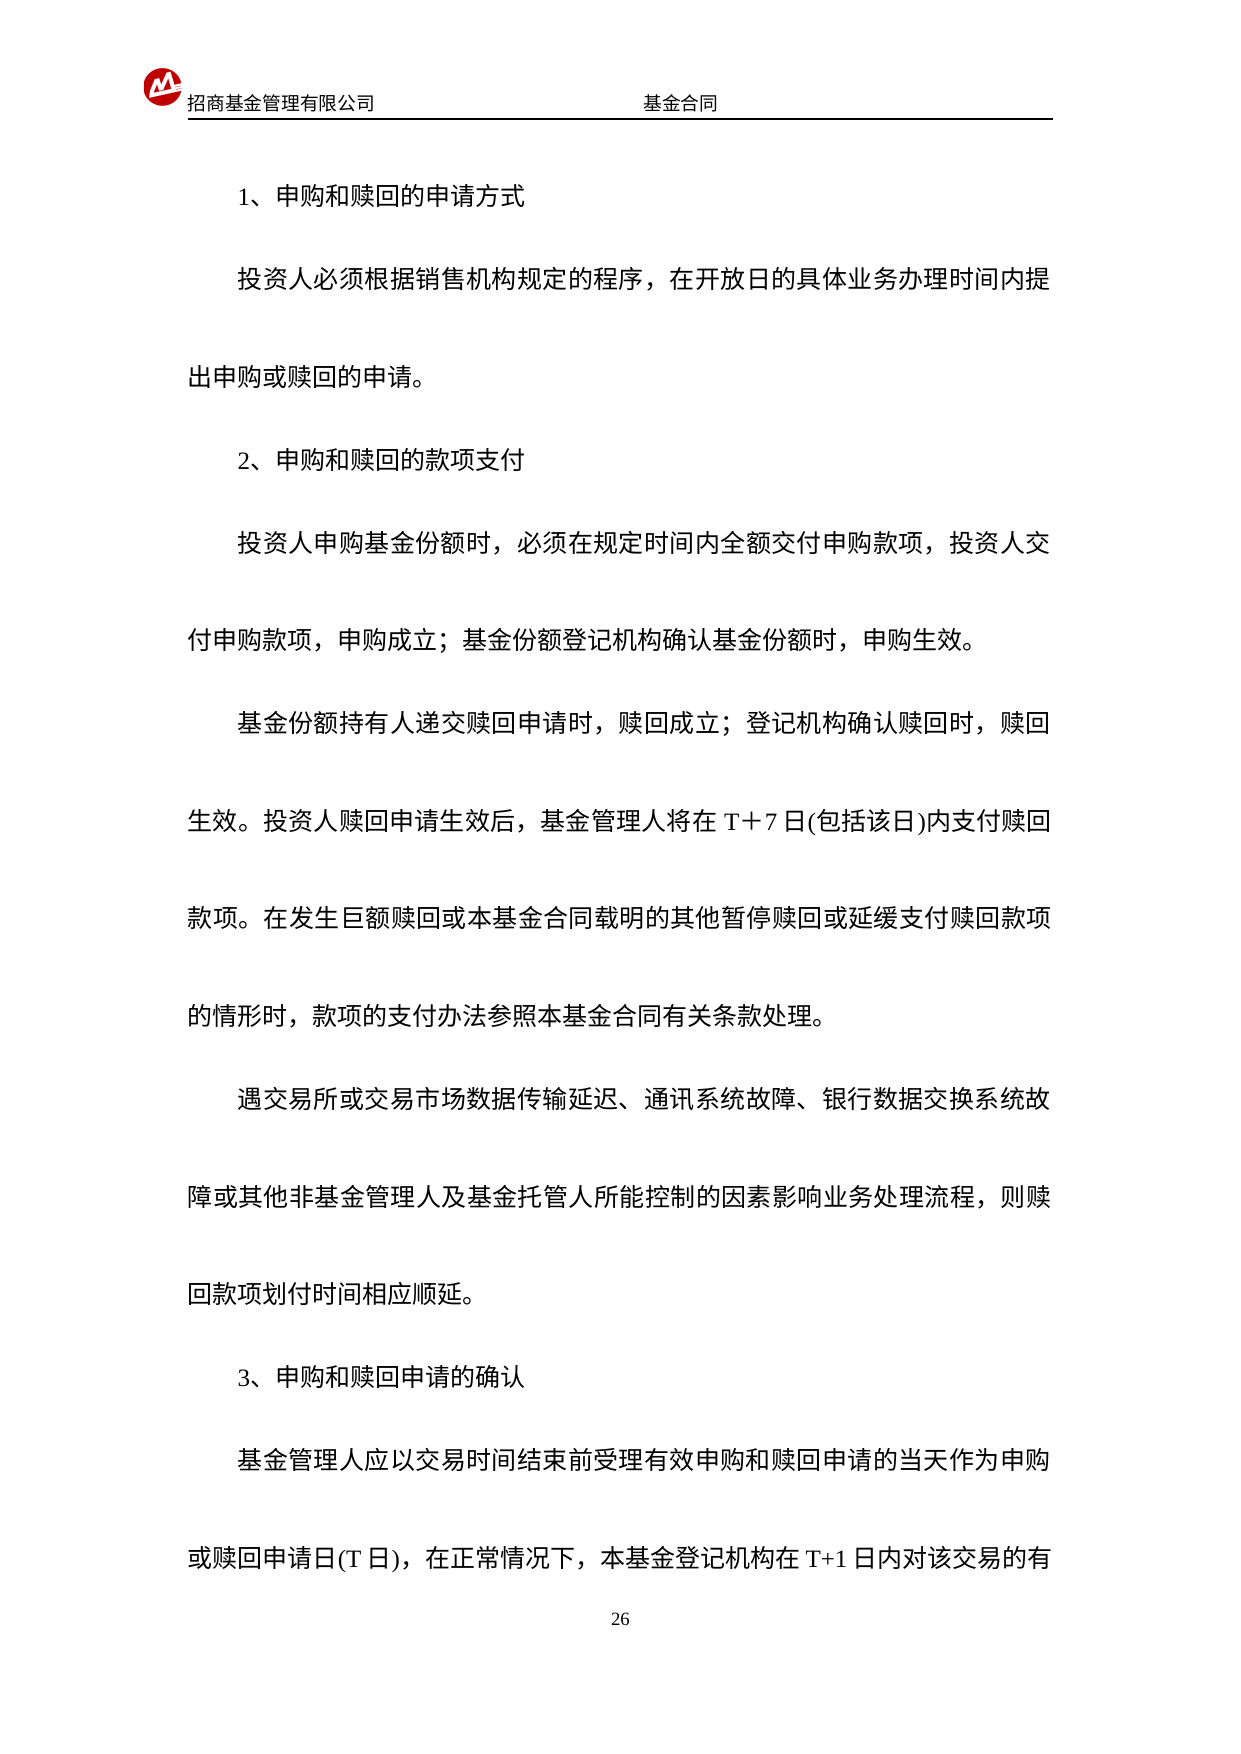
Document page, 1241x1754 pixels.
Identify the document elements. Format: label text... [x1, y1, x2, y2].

text 2、申购和赎回的款项支付 [187, 426, 1053, 491]
text 投资人必须根据销售机构规定的程序，在开放日的具体业务办理时间内提出申购或赎回的申请。 [187, 245, 1053, 408]
text 基金份额持有人递交赎回申请时，赎回成立；登记机构确认赎回时，赎回生效。投资人赎回申请生效后，基金管理人将在T＋7日(包括该日)内支付赎回款项。在发生巨额赎回或本基金合同载明的其他暂停赎回或延缓支付赎回款项的情形时，款项的支付办法参照本基金合同有关条款处理。 [187, 689, 1053, 1047]
text 投资人申购基金份额时，必须在规定时间内全额交付申购款项，投资人交付申购款项，申购成立；基金份额登记机构确认基金份额时，申购生效。 [187, 509, 1053, 671]
text 3、申购和赎回申请的确认 [187, 1343, 1053, 1408]
picture [143, 68, 182, 106]
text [187, 1426, 1053, 1589]
text 1、申购和赎回的申请方式 [187, 162, 1053, 227]
text 遇交易所或交易市场数据传输延迟、通讯系统故障、银行数据交换系统故障或其他非基金管理人及基金托管人所能控制的因素影响业务处理流程，则赎回款项划付时间相应顺延。 [187, 1065, 1053, 1325]
